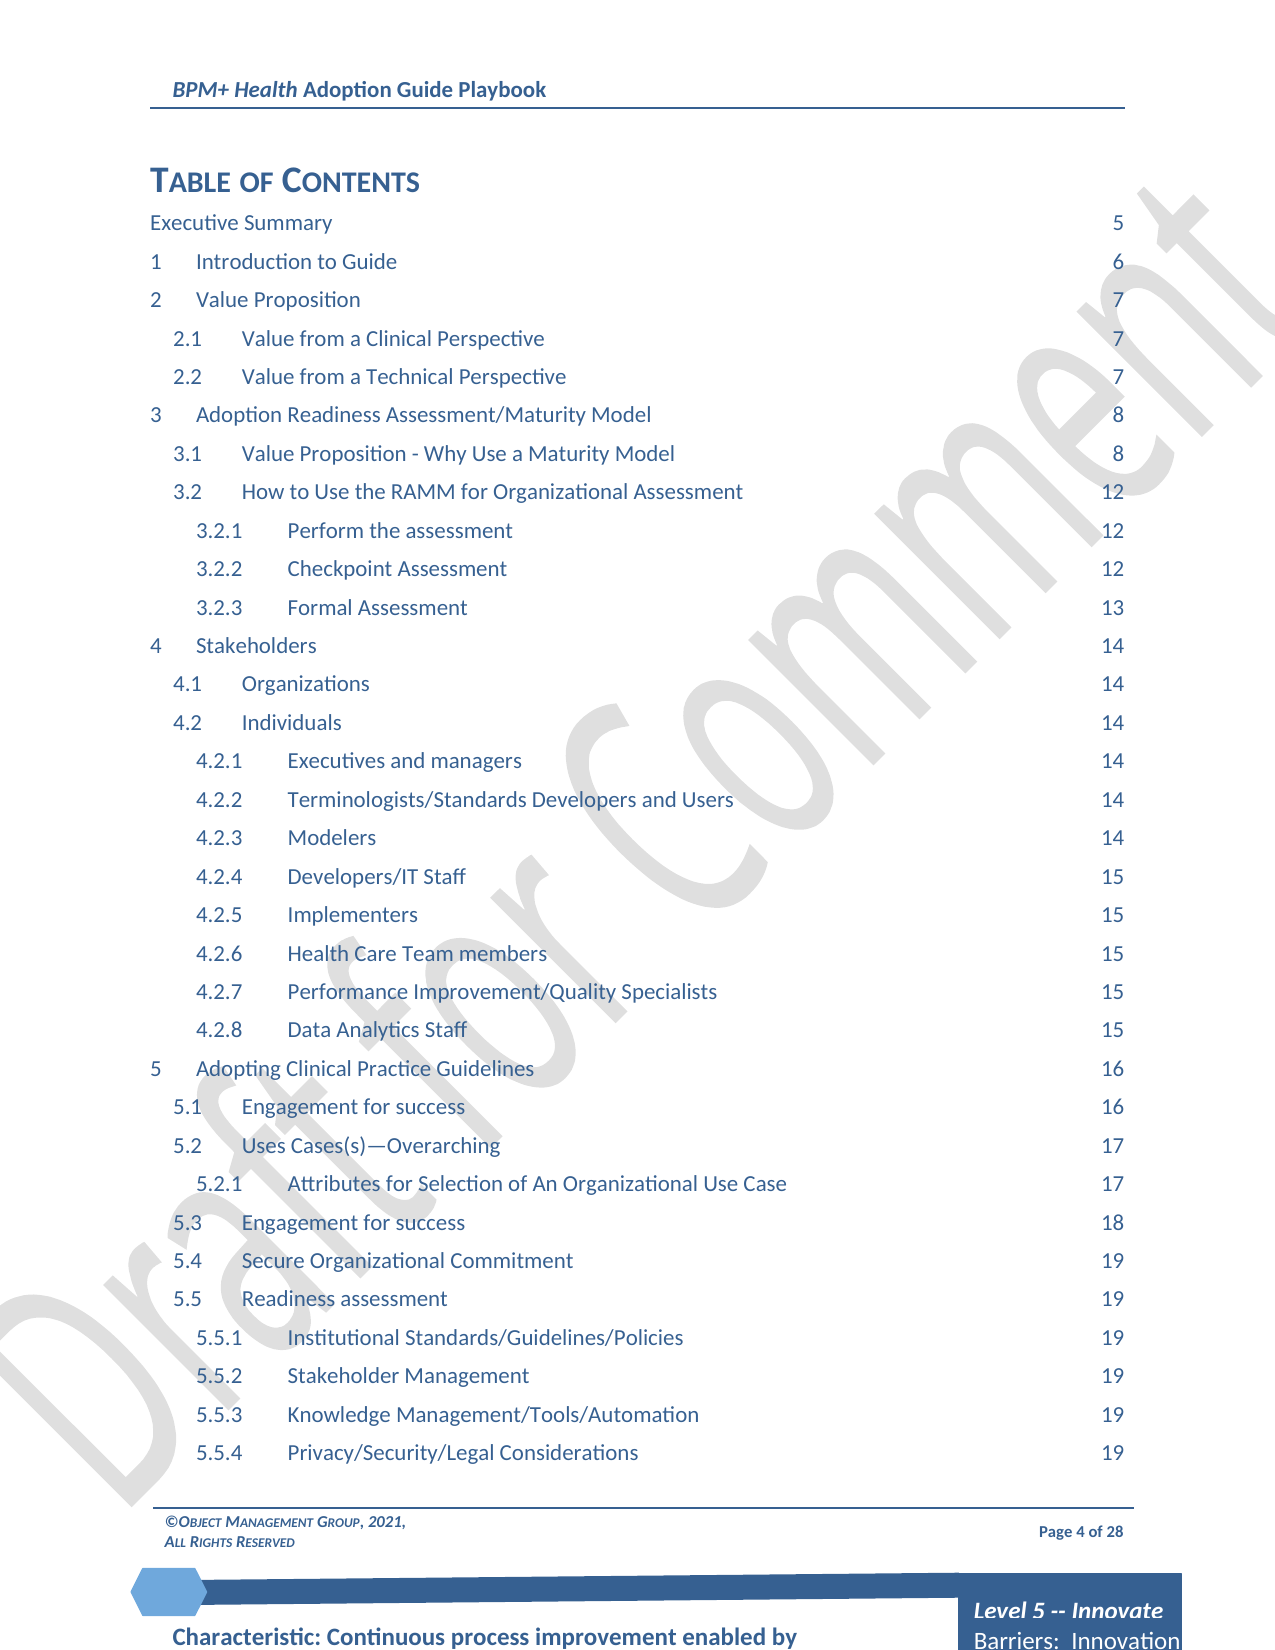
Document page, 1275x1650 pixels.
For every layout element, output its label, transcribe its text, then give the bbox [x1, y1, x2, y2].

text Table of Contents [150, 156, 1125, 202]
